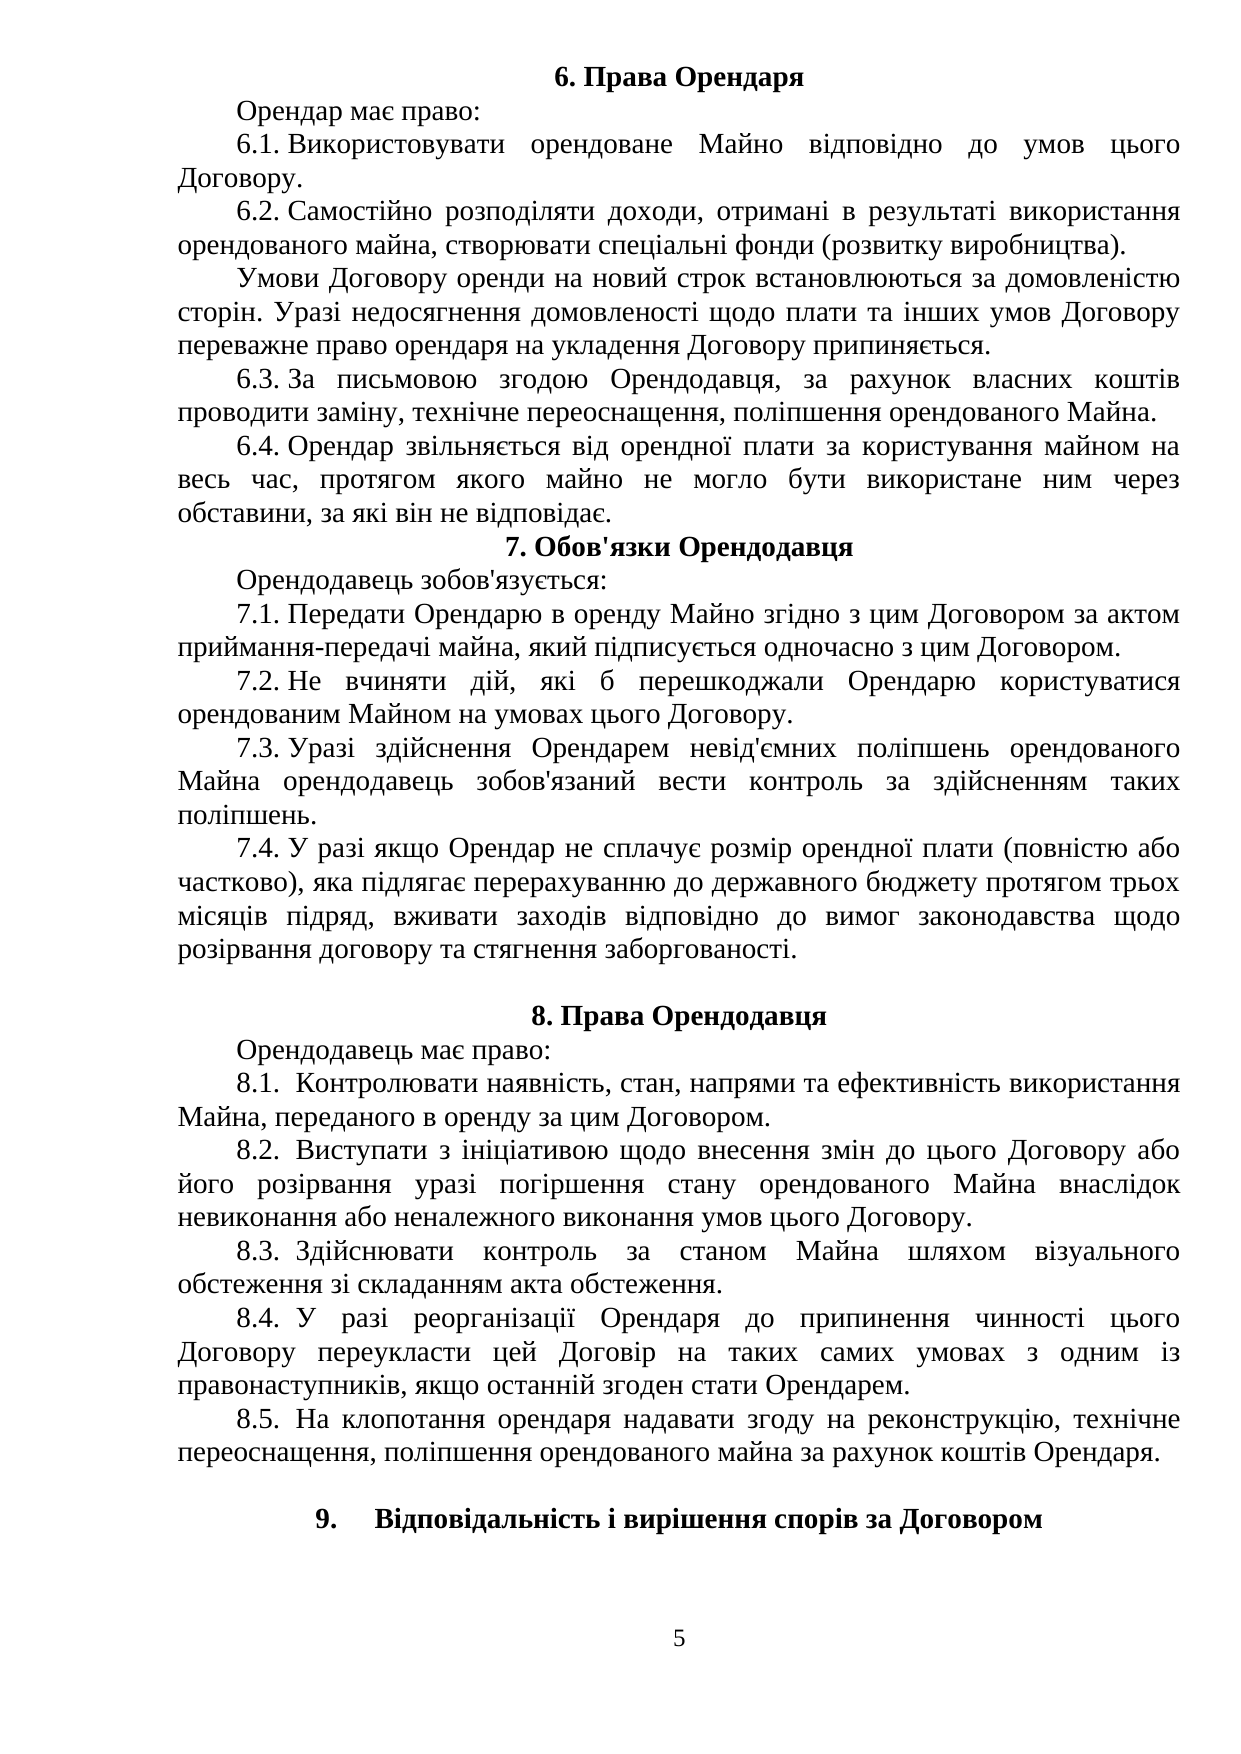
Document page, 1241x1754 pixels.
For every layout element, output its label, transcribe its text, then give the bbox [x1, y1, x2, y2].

text 7.4. У разі якщо Орендар не сплачує розмір орендної плати (повністю або частково), яка підлягає перерахуванню до державного бюджету протягом трьох місяців підряд, вживати заходів відповідно до вимог законодавства щодо розірвання договору та стягнення заборгованості. [177, 831, 1181, 965]
text Орендодавець зобов'язується: [177, 562, 1181, 596]
text Орендар має право: [177, 93, 1181, 126]
text 9. Відповідальність і вирішення спорів за Договором [177, 1501, 1181, 1535]
text Орендодавець має право: [177, 1032, 1181, 1065]
text Умови Договору оренди на новий строк встановлюються за домовленістю сторін. Уразі недосягнення домовленості щодо плати та інших умов Договору переважне право орендаря на укладення Договору припиняється. [177, 260, 1181, 361]
text 6.3. За письмовою згодою Орендодавця, за рахунок власних коштів проводити заміну, технічне переоснащення, поліпшення орендованого Майна. [177, 361, 1181, 428]
text 7.3. Уразі здійснення Орендарем невід'ємних поліпшень орендованого Майна орендодавець зобов'язаний вести контроль за здійсненням таких поліпшень. [177, 730, 1181, 831]
text 8.5. На клопотання орендаря надавати згоду на реконструкцію, технічне переоснащення, поліпшення орендованого майна за рахунок коштів Орендаря. [177, 1401, 1181, 1468]
text 6. Права Орендаря [177, 59, 1181, 93]
text 6.2. Самостійно розподіляти доходи, отримані в результаті використання орендованого майна, створювати спеціальні фонди (розвитку виробництва). [177, 193, 1181, 260]
text 7.2. Не вчиняти дій, які б перешкоджали Орендарю користуватися орендованим Майном на умовах цього Договору. [177, 663, 1181, 730]
text 6.1. Використовувати орендоване Майно відповідно до умов цього Договору. [177, 126, 1181, 193]
text 8.3. Здійснювати контроль за станом Майна шляхом візуального обстеження зі складанням акта обстеження. [177, 1233, 1181, 1300]
text 7.1. Передати Орендарю в оренду Майно згідно з цим Договором за актом приймання-передачі майна, який підписується одночасно з цим Договором. [177, 596, 1181, 663]
text 8.4. У разі реорганізації Орендаря до припинення чинності цього Договору переукласти цей Договір на таких самих умовах з одним із правонаступників, якщо останній згоден стати Орендарем. [177, 1300, 1181, 1401]
text 6.4. Орендар звільняється від орендної плати за користування майном на весь час, протягом якого майно не могло бути використане ним через обставини, за які він не відповідає. [177, 428, 1181, 529]
text 8.2. Виступати з ініціативою щодо внесення змін до цього Договору або його розірвання уразі погіршення стану орендованого Майна внаслідок невиконання або неналежного виконання умов цього Договору. [177, 1132, 1181, 1233]
text 7. Обов'язки Орендодавця [177, 529, 1181, 562]
text 8.1. Контролювати наявність, стан, напрями та ефективність використання Майна, переданого в оренду за цим Договором. [177, 1065, 1181, 1132]
text 8. Права Орендодавця [177, 998, 1181, 1032]
